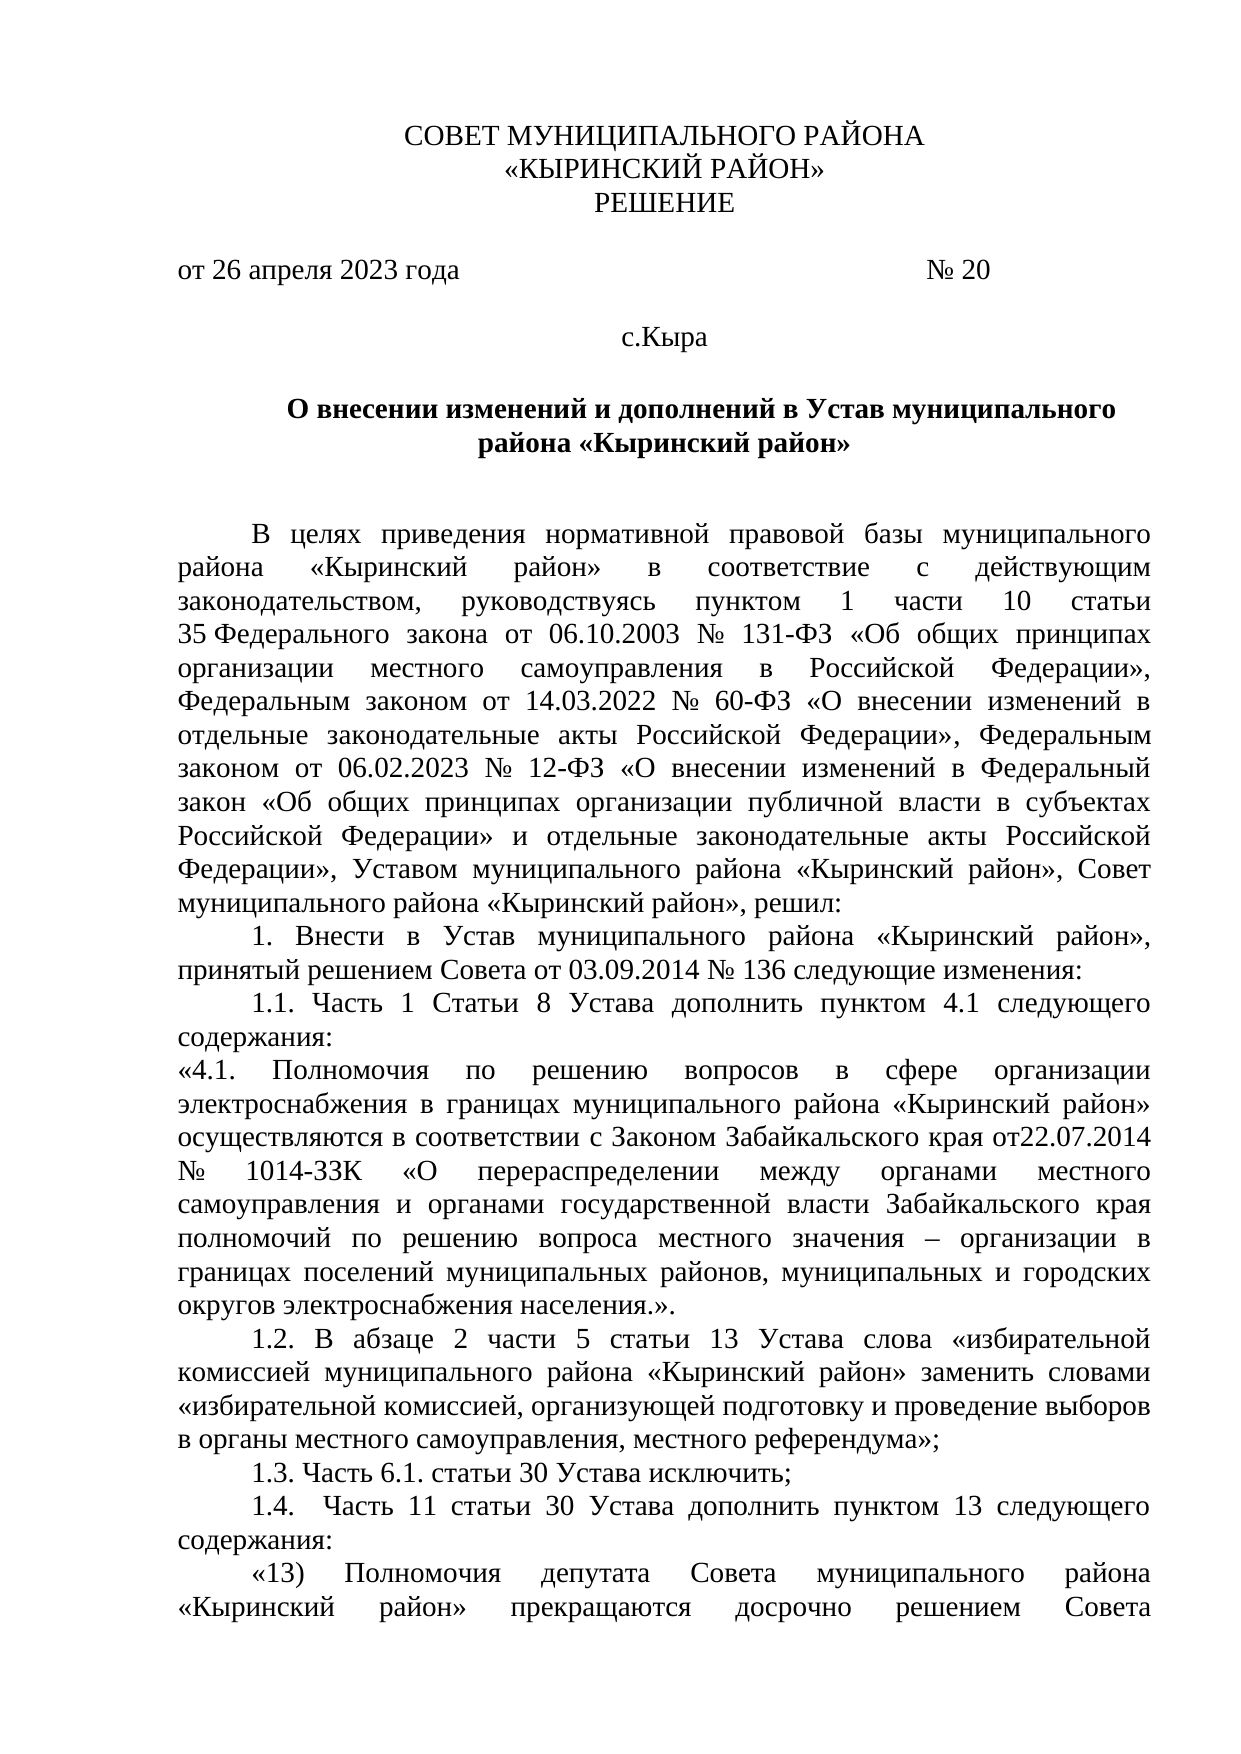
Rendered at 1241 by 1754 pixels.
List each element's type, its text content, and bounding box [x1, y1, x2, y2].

text от 26 апреля 2023 года № 20 [177, 252, 1152, 286]
text 1.4. Часть 11 статьи 30 Устава дополнить пунктом 13 следующего содержания: [177, 1488, 1152, 1556]
text «4.1. Полномочия по решению вопросов в сфере организации электроснабжения в границах муниципального района «Кыринский район» осуществляются в соответствии с Законом Забайкальского края от22.07.2014 № 1014-ЗЗК «О перераспределении между органами местного самоуправления и органами государственной власти Забайкальского края полномочий по решению вопроса местного значения – организации в границах поселений муниципальных районов, муниципальных и городских округов электроснабжения населения.». [177, 1052, 1152, 1321]
text О внесении изменений и дополнений в Устав муниципального района «Кыринский район» [177, 391, 1152, 458]
text СОВЕТ МУНИЦИПАЛЬНОГО РАЙОНА «КЫРИНСКИЙ РАЙОН» [177, 118, 1152, 185]
text 1. Внести в Устав муниципального района «Кыринский район», принятый решением Совета от 03.09.2014 № 136 следующие изменения: [177, 918, 1152, 985]
text В целях приведения нормативной правовой базы муниципального района «Кыринский район» в соответствие с действующим законодательством, руководствуясь пунктом 1 части 10 статьи 35 Федерального закона от 06.10.2003 № 131-ФЗ «Об общих принципах организации местного самоуправления в Российской Федерации», Федеральным законом от 14.03.2022 № 60-ФЗ «О внесении изменений в отдельные законодательные акты Российской Федерации», Федеральным законом от 06.02.2023 № 12-ФЗ «О внесении изменений в Федеральный закон «Об общих принципах организации публичной власти в субъектах Российской Федерации» и отдельные законодательные акты Российской Федерации», Уставом муниципального района «Кыринский район», Совет муниципального района «Кыринский район», решил: [177, 516, 1152, 918]
text 1.1. Часть 1 Статьи 8 Устава дополнить пунктом 4.1 следующего содержания: [177, 985, 1152, 1052]
text РЕШЕНИЕ [177, 185, 1152, 219]
text с.Кыра [177, 319, 1152, 353]
text 1.3. Часть 6.1. статьи 30 Устава исключить; [177, 1455, 1152, 1488]
text 1.2. В абзаце 2 части 5 статьи 13 Устава слова «избирательной комиссией муниципального района «Кыринский район» заменить словами «избирательной комиссией, организующей подготовку и проведение выборов в органы местного самоуправления, местного референдума»; [177, 1321, 1152, 1455]
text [177, 1556, 1152, 1623]
